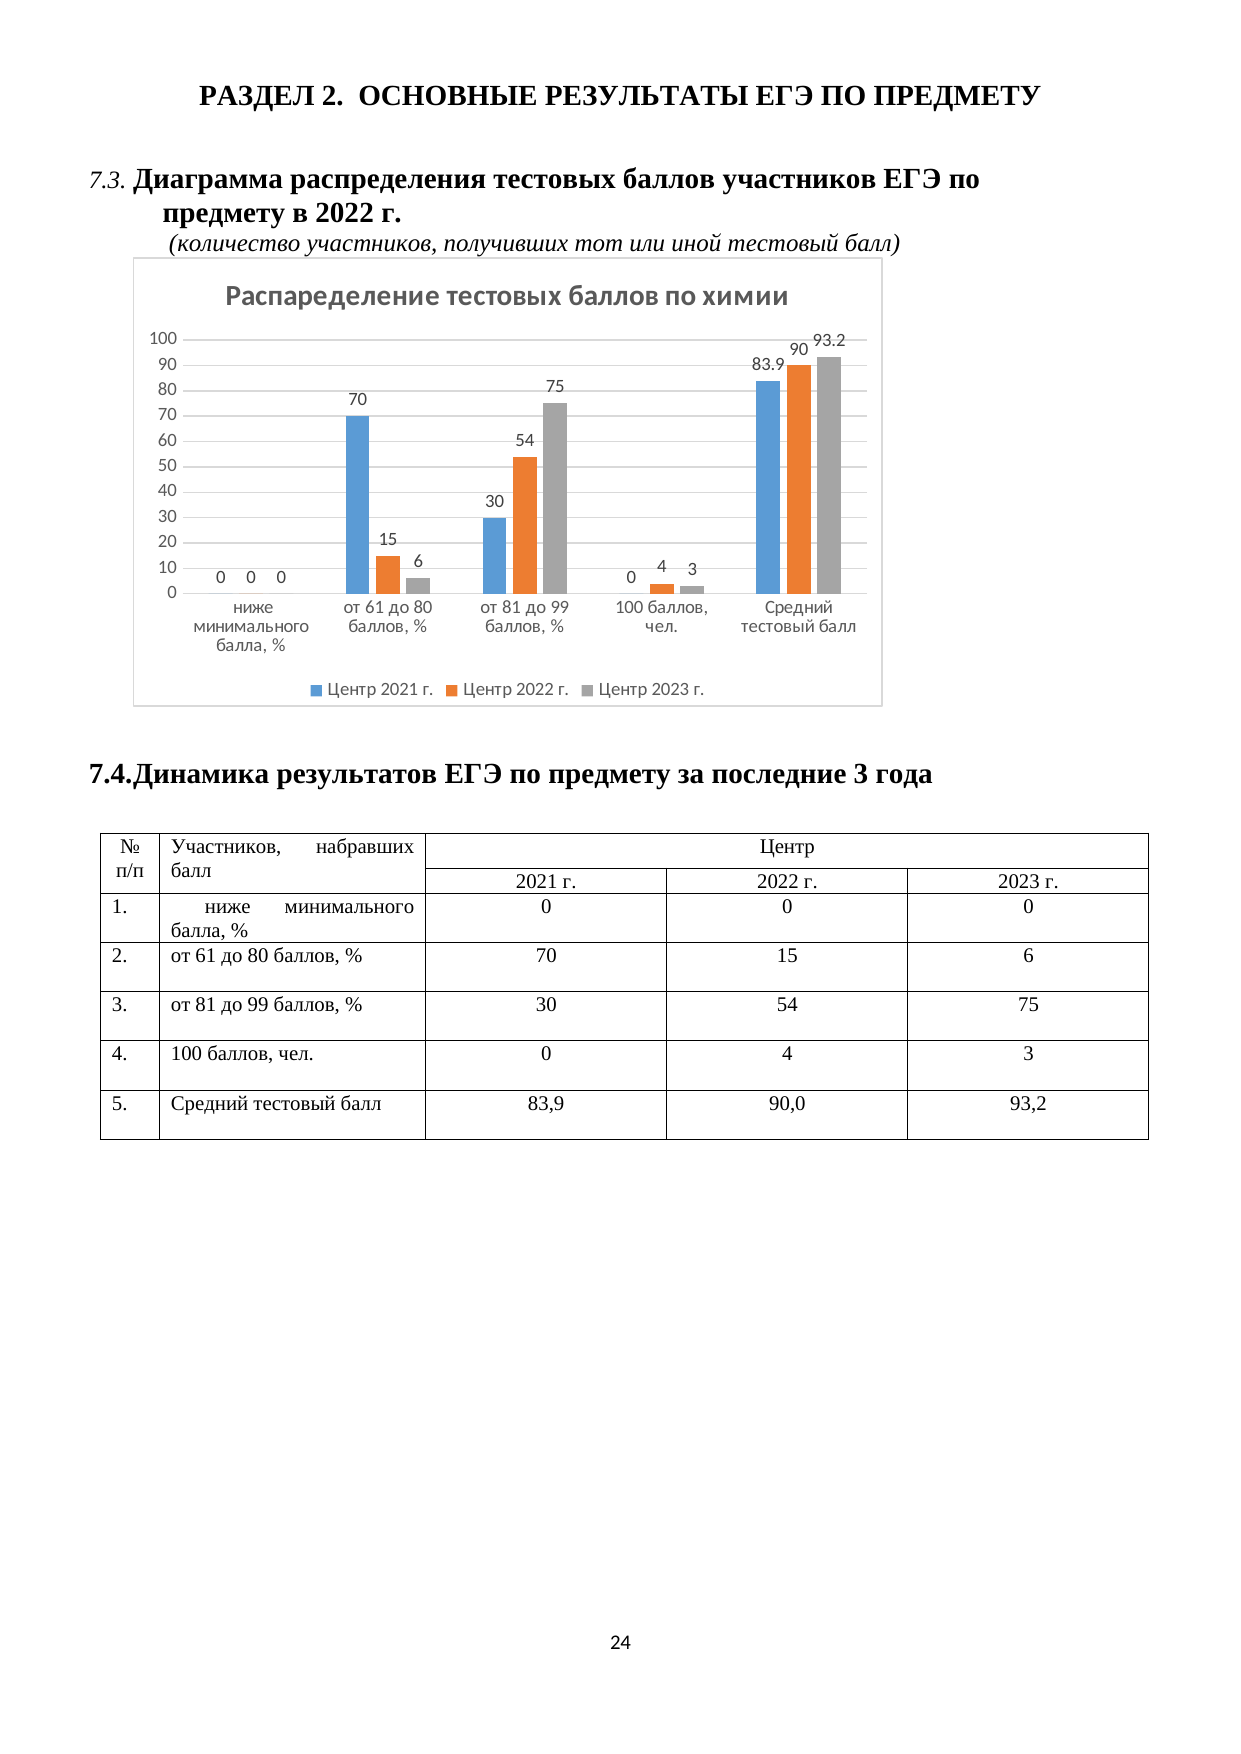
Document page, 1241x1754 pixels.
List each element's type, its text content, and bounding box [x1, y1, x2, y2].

table_cell 0 [667, 894, 907, 942]
table_cell 6 [908, 943, 1148, 991]
table_header Участников, набравших балл [160, 834, 425, 893]
subtitle РАЗДЕЛ 2. ОСНОВНЫЕ РЕЗУЛЬТАТЫ ЕГЭ ПО ПРЕДМЕТУ [133, 78, 1107, 112]
table_cell 0 [908, 894, 1148, 942]
table_cell Средний тестовый балл [160, 1091, 425, 1139]
subtitle Диаграмма распределения тестовых баллов участников ЕГЭ по предмету в 2022 г. (количество участников, получивших тот или иной тестовый балл) [88, 161, 1107, 257]
table_cell [101, 1041, 159, 1089]
table_cell 93,2 [908, 1091, 1148, 1139]
table_cell ниже минимального балла, % [160, 894, 425, 942]
table_cell [101, 894, 159, 942]
table_cell 4 [667, 1041, 907, 1089]
table_cell 2021 г. [426, 869, 666, 893]
table_header № п/п [101, 834, 159, 893]
table_cell 100 баллов, чел. [160, 1041, 425, 1089]
subtitle Динамика результатов ЕГЭ по предмету за последние 3 года [88, 757, 1107, 790]
table_cell 75 [908, 992, 1148, 1040]
table_cell от 61 до 80 баллов, % [160, 943, 425, 991]
table_cell [101, 992, 159, 1040]
table_header Центр [426, 834, 1148, 868]
table_cell [101, 1091, 159, 1139]
table_cell от 81 до 99 баллов, % [160, 992, 425, 1040]
table_cell 90,0 [667, 1091, 907, 1139]
table_cell 54 [667, 992, 907, 1040]
table_cell 2022 г. [667, 869, 907, 893]
table_cell 0 [426, 894, 666, 942]
table_cell 70 [426, 943, 666, 991]
table_cell 83,9 [426, 1091, 666, 1139]
table_cell [101, 943, 159, 991]
table_cell 3 [908, 1041, 1148, 1089]
table_cell 2023 г. [908, 869, 1148, 893]
table_cell 15 [667, 943, 907, 991]
table_cell 30 [426, 992, 666, 1040]
table_cell 0 [426, 1041, 666, 1089]
